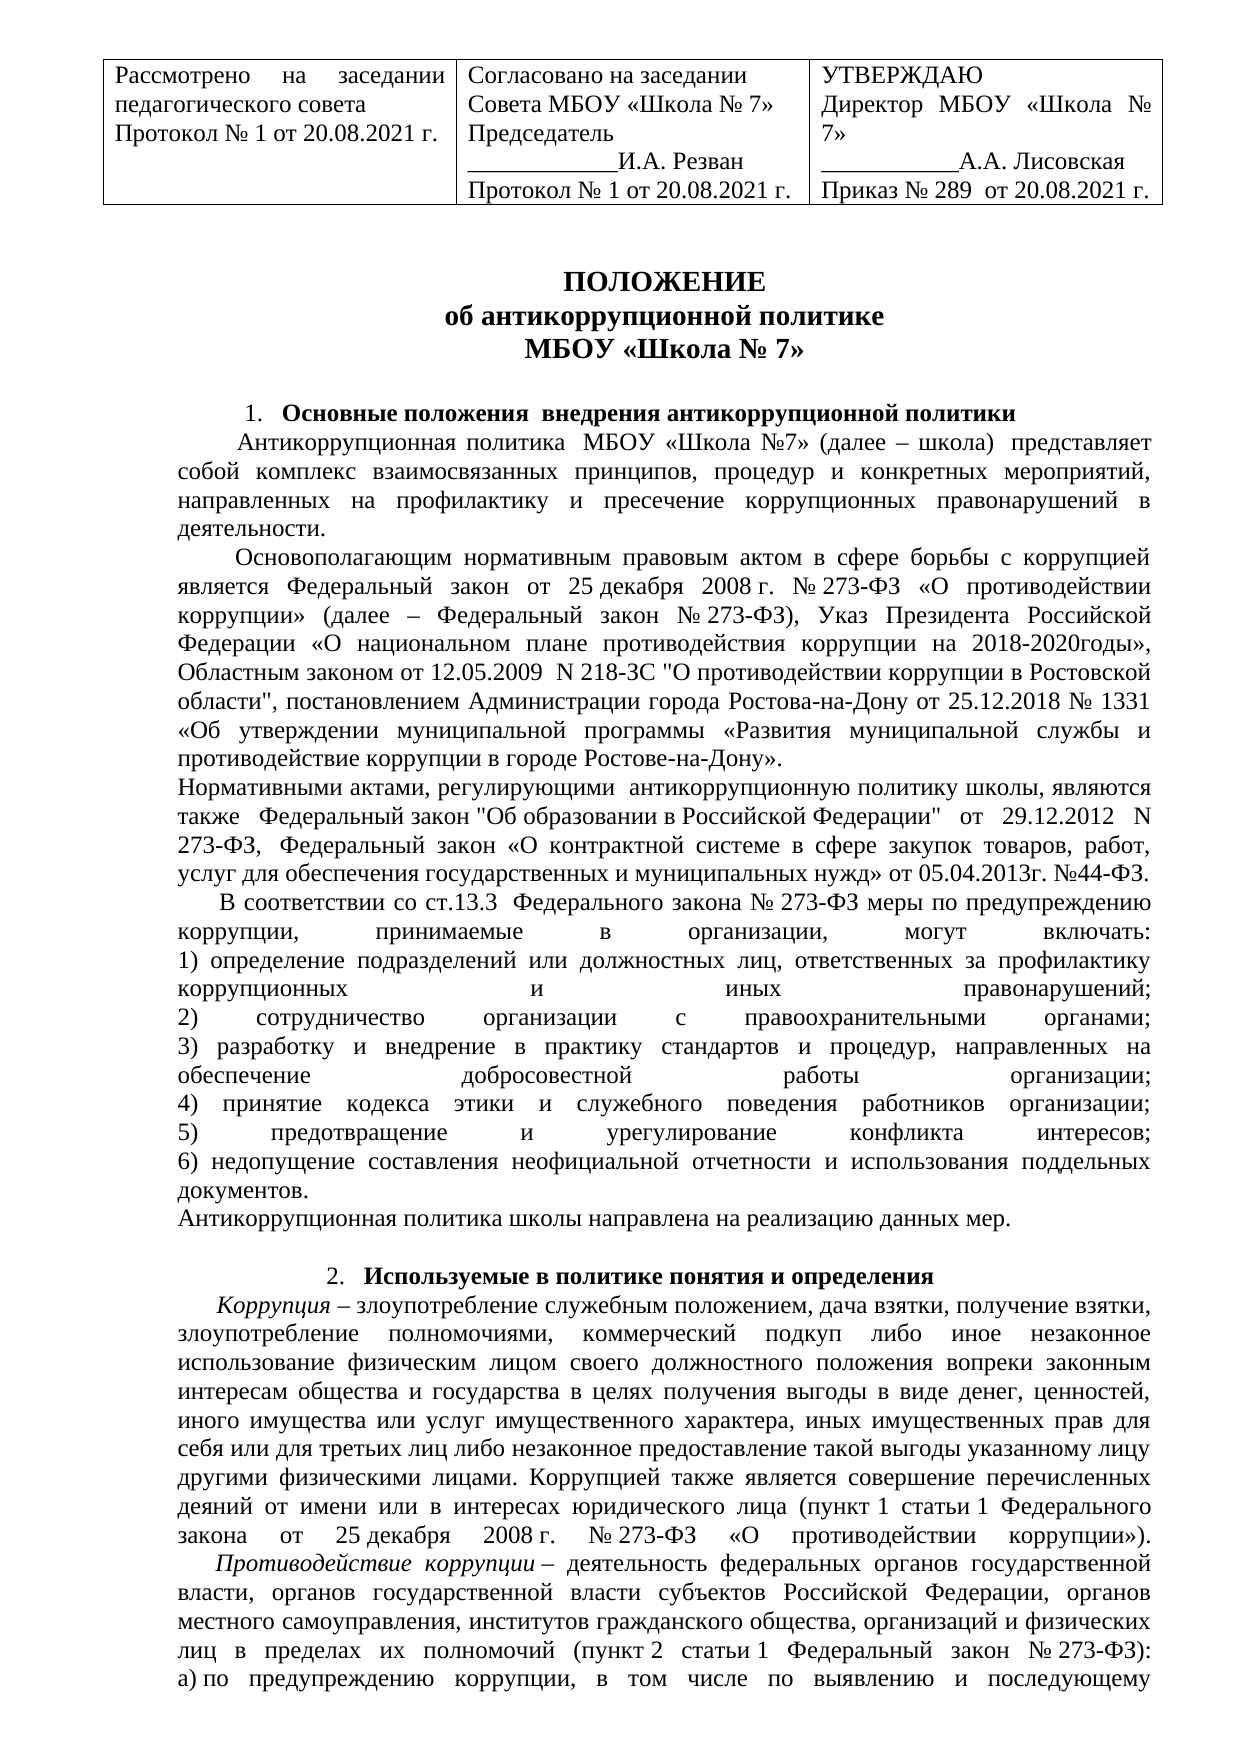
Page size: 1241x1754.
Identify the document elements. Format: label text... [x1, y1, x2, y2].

text Основополагающим нормативным правовым актом в сфере борьбы с коррупцией является Федеральный закон от 25 декабря 2008 г. № 273-ФЗ «О противодействии коррупции» (далее – Федеральный закон № 273-ФЗ), Указ Президента Российской Федерации «О национальном плане противодействия коррупции на 2018-2020годы», Областным законом от 12.05.2009 N 218-ЗС "О противодействии коррупции в Ростовской области", постановлением Администрации города Ростова-на-Дону от 25.12.2018 № 1331 «Об утверждении муниципальной программы «Развития муниципальной службы и противодействие коррупции в городе Ростове-на-Дону». [177, 542, 1152, 772]
list Основные положения внедрения антикоррупционной политики [140, 398, 1120, 427]
list Используемые в политике понятия и определения [140, 1261, 1120, 1290]
text Нормативными актами, регулирующими антикоррупционную политику школы, являются также Федеральный закон "Об образовании в Российской Федерации" от 29.12.2012 N 273-ФЗ, Федеральный закон «О контрактной системе в сфере закупок товаров, работ, услуг для обеспечения государственных и муниципальных нужд» от 05.04.2013г. №44-ФЗ. [177, 772, 1152, 887]
text В соответствии со ст.13.3 Федерального закона № 273-ФЗ меры по предупреждению коррупции, принимаемые в организации, могут включать: 1) определение подразделений или должностных лиц, ответственных за профилактику коррупционных и иных правонарушений; 2) сотрудничество организации с правоохранительными органами; 3) разработку и внедрение в практику стандартов и процедур, направленных на обеспечение добросовестной работы организации; 4) принятие кодекса этики и служебного поведения работников организации; 5) предотвращение и урегулирование конфликта интересов; 6) недопущение составления неофициальной отчетности и использования поддельных документов. Антикоррупционная политика школы направлена на реализацию данных мер. [177, 887, 1152, 1232]
table_header Согласовано на заседании Совета МБОУ «Школа № 7» Председатель ____________И.А. Резван Протокол № 1 от 20.08.2021 г. [457, 60, 809, 204]
text об антикоррупционной политике МБОУ «Школа № 7» [177, 298, 1152, 365]
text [177, 1290, 1152, 1692]
text Антикоррупционная политика МБОУ «Школа №7» (далее – школа) представляет собой комплекс взаимосвязанных принципов, процедур и конкретных мероприятий, направленных на профилактику и пресечение коррупционных правонарушений в деятельности. [177, 427, 1152, 542]
table_header УТВЕРЖДАЮ Директор МБОУ «Школа № 7» ___________А.А. Лисовская Приказ № 289 от 20.08.2021 г. [810, 60, 1162, 204]
table_header Рассмотрено на заседании педагогического совета Протокол № 1 от 20.08.2021 г. [104, 60, 456, 204]
text ПОЛОЖЕНИЕ [177, 264, 1152, 298]
